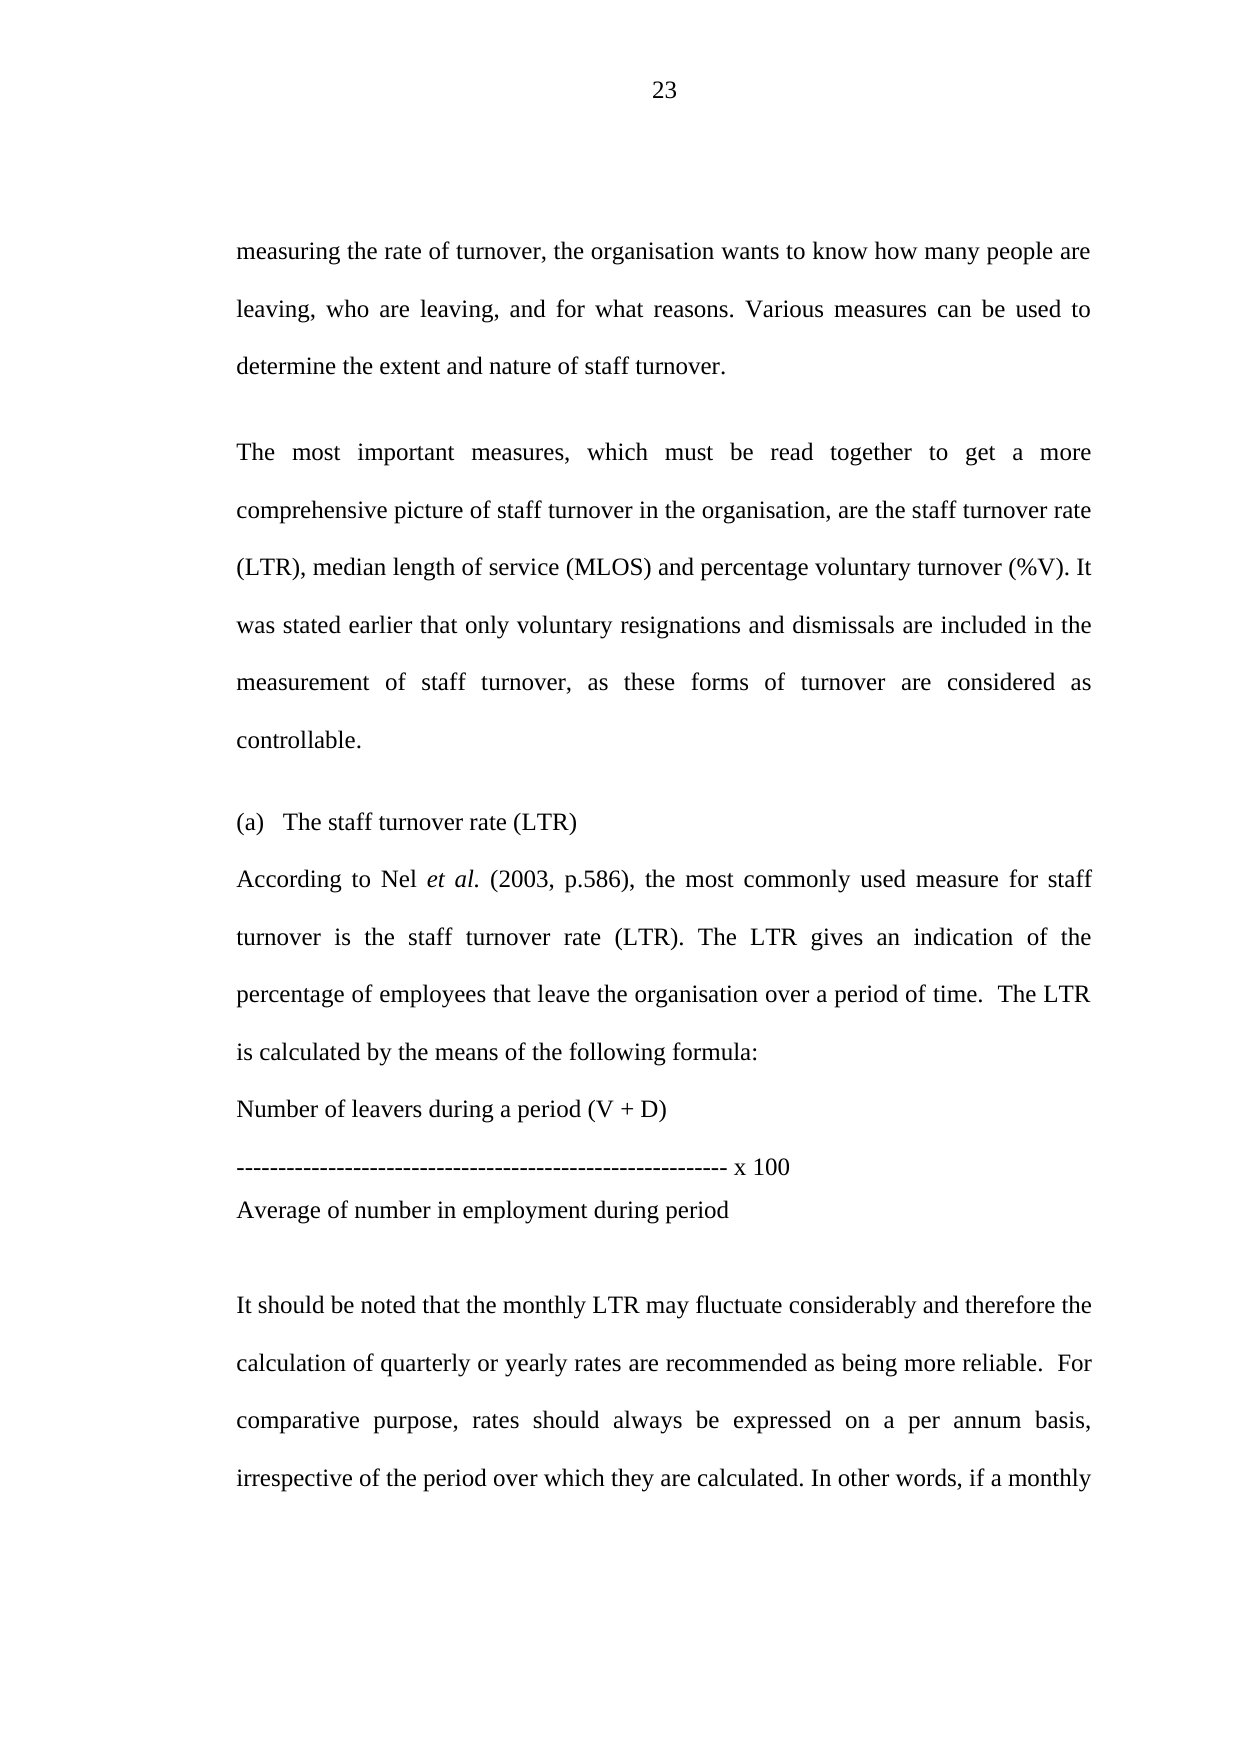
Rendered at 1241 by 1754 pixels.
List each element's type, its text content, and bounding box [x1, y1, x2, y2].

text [236, 236, 1092, 380]
text ----------------------------------------------------------- x 100 [236, 1152, 1092, 1180]
text (a) The staff turnover rate (LTR) [236, 807, 1092, 835]
text Number of leavers during a period (V + D) [236, 1094, 1092, 1123]
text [236, 1291, 1092, 1492]
text According to Nel et al. (2003, p.586), the most commonly used measure for staff turnover is the staff turnover rate (LTR). The LTR gives an indication of the percentage of employees that leave the organisation over a period of time. The LTR is calculated by the means of the following formula: [236, 864, 1092, 1065]
text Average of number in employment during period [236, 1195, 1092, 1223]
text The most important measures, which must be read together to get a more comprehensive picture of staff turnover in the organisation, are the staff turnover rate (LTR), median length of service (MLOS) and percentage voluntary turnover (%V). It was stated earlier that only voluntary resignations and dismissals are included in the measurement of staff turnover, as these forms of turnover are considered as controllable. [236, 437, 1092, 754]
